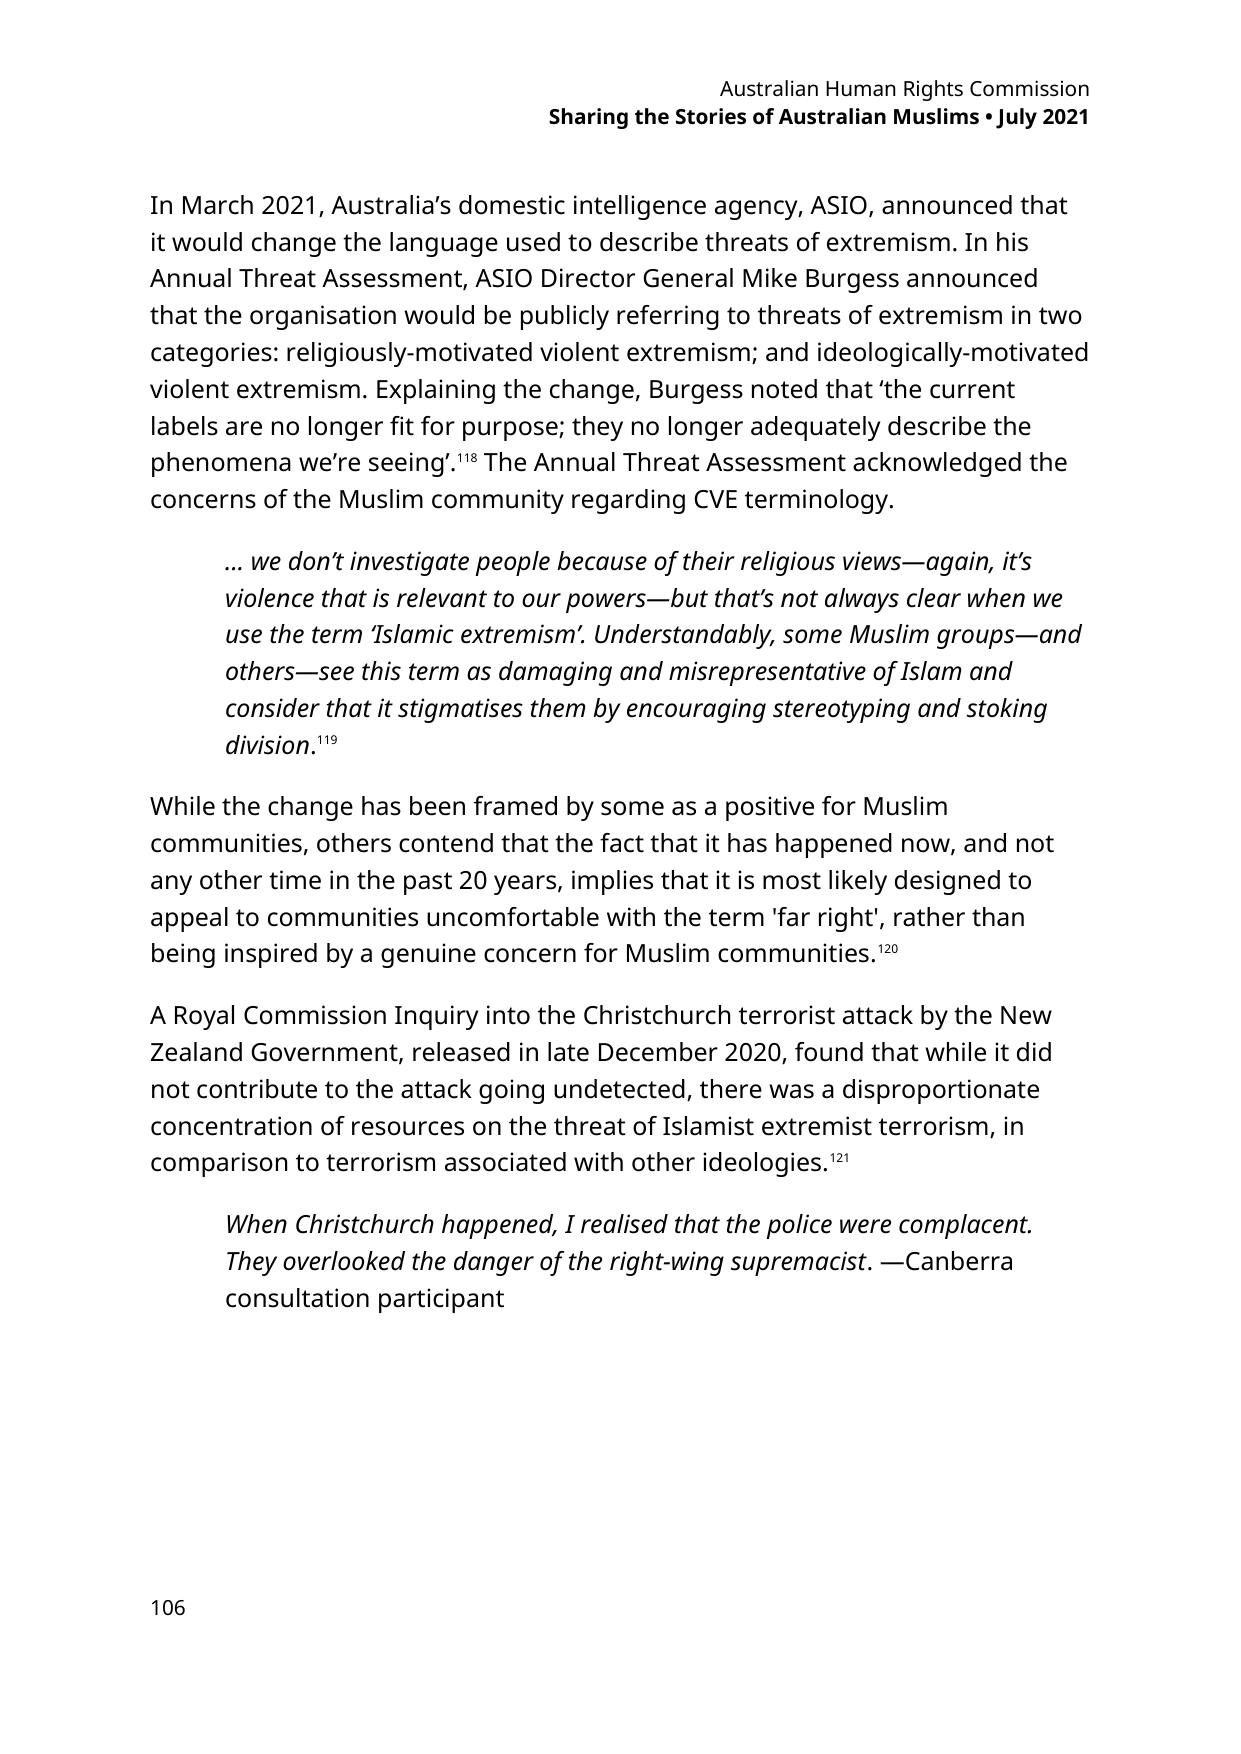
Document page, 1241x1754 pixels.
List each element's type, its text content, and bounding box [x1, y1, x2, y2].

text In March 2021, Australia’s domestic intelligence agency, ASIO, announced that it would change the language used to describe threats of extremism. In his Annual Threat Assessment, ASIO Director General Mike Burgess announced that the organisation would be publicly referring to threats of extremism in two categories: religiously-motivated violent extremism; and ideologically-motivated violent extremism. Explaining the change, Burgess noted that ‘the current labels are no longer fit for purpose; they no longer adequately describe the phenomena we’re seeing’. The Annual Threat Assessment acknowledged the concerns of the Muslim community regarding CVE terminology. [150, 187, 1090, 516]
text While the change has been framed by some as a positive for Muslim communities, others contend that the fact that it has happened now, and not any other time in the past 20 years, implies that it is most likely designed to appeal to communities uncomfortable with the term 'far right', rather than being inspired by a genuine concern for Muslim communities. [150, 789, 1090, 970]
text When Christchurch happened, I realised that the police were complacent. They overlooked the danger of the right-wing supremacist. —Canberra consultation participant [225, 1207, 1090, 1314]
text A Royal Commission Inquiry into the Christchurch terrorist attack by the New Zealand Government, released in late December 2020, found that while it did not contribute to the attack going undetected, there was a disproportionate concentration of resources on the threat of Islamist extremist terrorism, in comparison to terrorism associated with other ideologies. [150, 998, 1090, 1179]
text ... we don’t investigate people because of their religious views—again, it’s violence that is relevant to our powers—but that’s not always clear when we use the term ‘Islamic extremism’. Understandably, some Muslim groups—and others—see this term as damaging and misrepresentative of Islam and consider that it stigmatises them by encouraging stereotyping and stoking division. [225, 543, 1090, 761]
